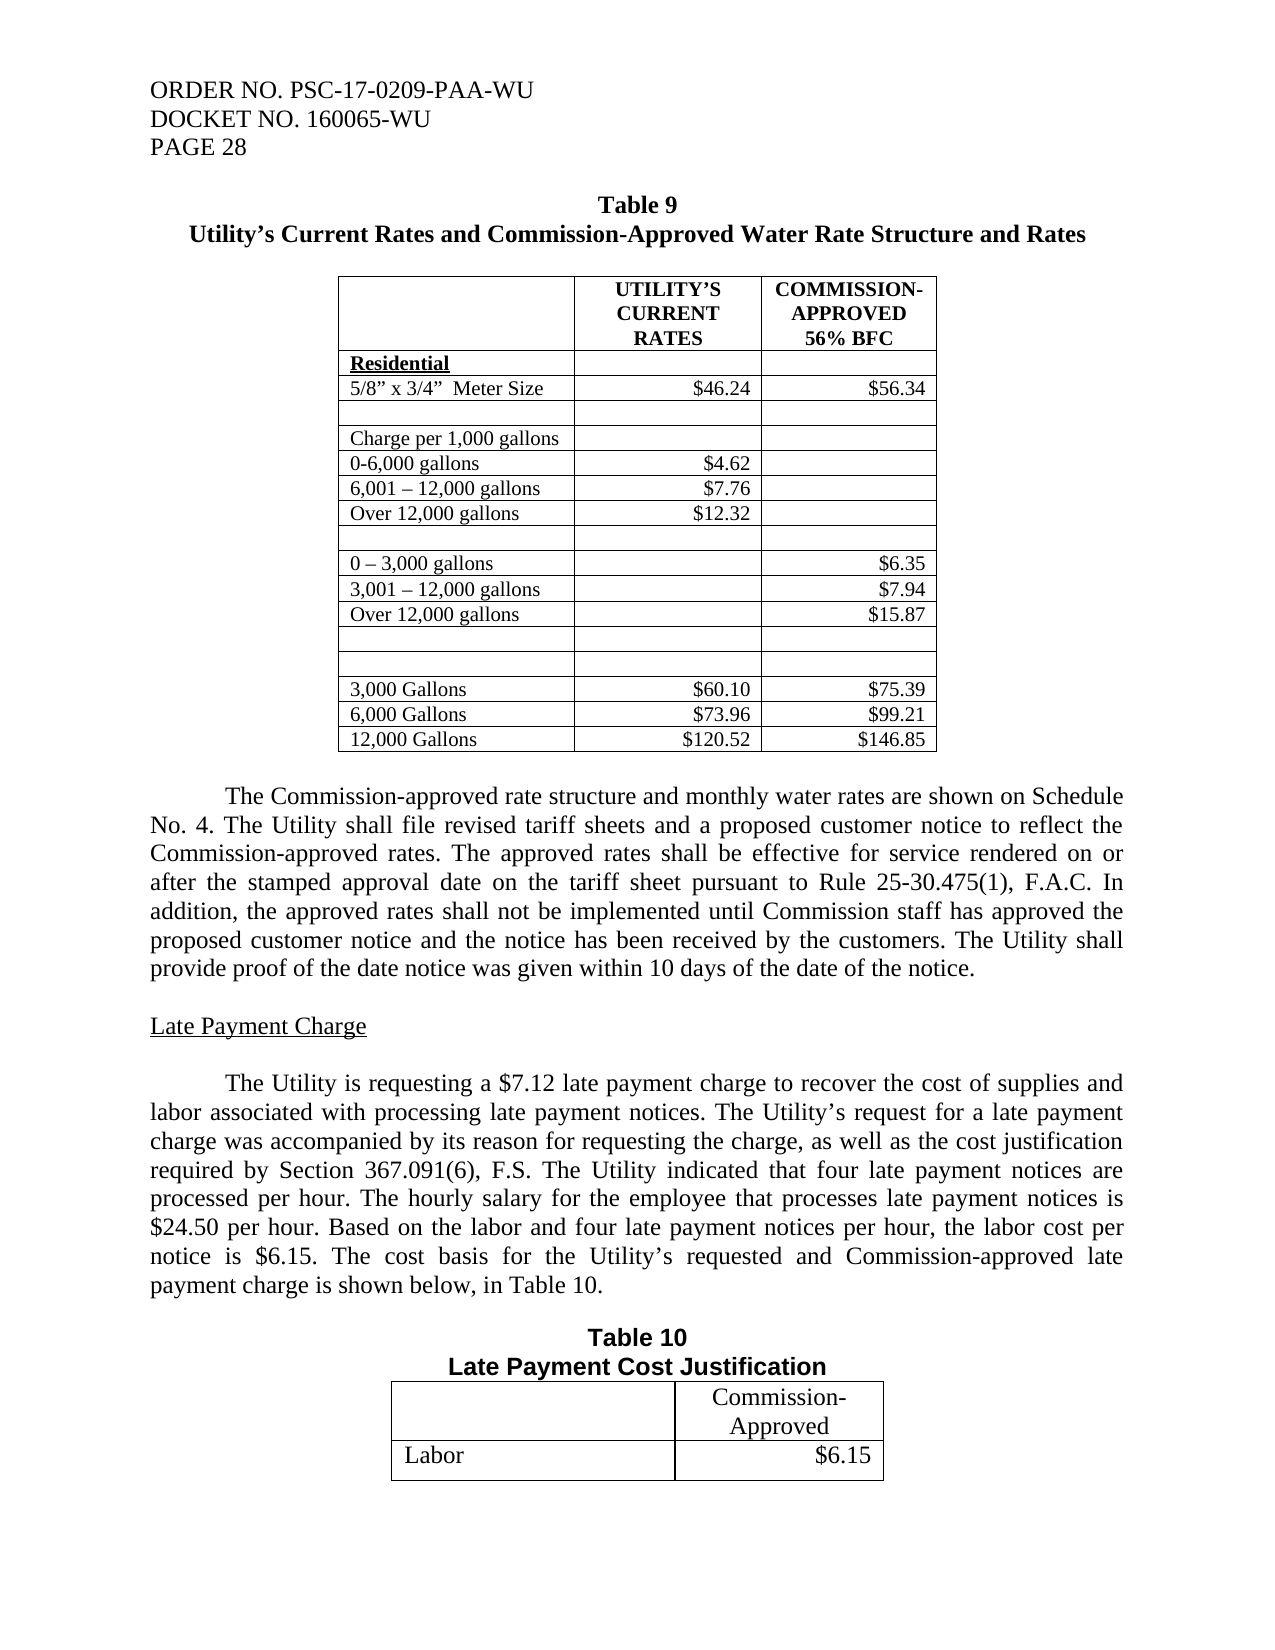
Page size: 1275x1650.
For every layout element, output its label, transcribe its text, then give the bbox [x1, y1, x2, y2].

table_cell [339, 526, 574, 550]
text Utility’s Current Rates and Commission-Approved Water Rate Structure and Rates [150, 219, 1125, 247]
table_cell 0-6,000 gallons [339, 451, 574, 475]
table_header Commission-Approved [676, 1382, 883, 1439]
table_header UTILITY’S CURRENT RATES [575, 277, 761, 349]
table_cell [339, 627, 574, 651]
table_cell [575, 576, 761, 601]
table_cell $75.39 [762, 677, 936, 701]
table_cell Labor [392, 1441, 674, 1480]
table_cell [575, 551, 761, 575]
table_cell 6,000 Gallons [339, 702, 574, 726]
table_cell [575, 351, 761, 374]
table_cell $7.94 [762, 576, 936, 601]
table_cell [762, 501, 936, 525]
text The Commission-approved rate structure and monthly water rates are shown on Schedule No. 4. The Utility shall file revised tariff sheets and a proposed customer notice to reflect the Commission-approved rates. The approved rates shall be effective for service rendered on or after the stamped approval date on the tariff sheet pursuant to Rule 25-30.475(1), F.A.C. In addition, the approved rates shall not be implemented until Commission staff has approved the proposed customer notice and the notice has been received by the customers. The Utility shall provide proof of the date notice was given within 10 days of the date of the notice. [150, 781, 1125, 982]
table_cell 6,001 – 12,000 gallons [339, 476, 574, 500]
table_cell [339, 652, 574, 676]
table_cell $4.62 [575, 451, 761, 475]
table_cell $99.21 [762, 702, 936, 726]
table_cell [762, 652, 936, 676]
table_cell Charge per 1,000 gallons [339, 426, 574, 450]
table_cell [762, 401, 936, 425]
table_cell Over 12,000 gallons [339, 501, 574, 525]
table_cell [575, 426, 761, 450]
table_cell $120.52 [575, 727, 761, 751]
table_cell 3,000 Gallons [339, 677, 574, 701]
table_cell [762, 426, 936, 450]
table_cell [575, 526, 761, 550]
table_cell $15.87 [762, 602, 936, 626]
table_cell [575, 602, 761, 626]
table_cell $46.24 [575, 376, 761, 400]
text Late Payment Cost Justification [150, 1352, 1125, 1381]
table_header COMMISSION-APPROVED 56% BFC [762, 277, 936, 349]
table_cell 3,001 – 12,000 gallons [339, 576, 574, 601]
table_cell $146.85 [762, 727, 936, 751]
table_cell [762, 351, 936, 374]
table_cell 12,000 Gallons [339, 727, 574, 751]
table_cell [762, 476, 936, 500]
table_cell $6.15 [676, 1441, 883, 1480]
text Table 9 [150, 190, 1125, 219]
table_cell $12.32 [575, 501, 761, 525]
table_cell $7.76 [575, 476, 761, 500]
table_cell [762, 451, 936, 475]
table_cell Residential [339, 351, 574, 374]
table_cell [762, 627, 936, 651]
table_cell $6.35 [762, 551, 936, 575]
table_cell Over 12,000 gallons [339, 602, 574, 626]
text Late Payment Charge [150, 1011, 1125, 1040]
table_cell [575, 627, 761, 651]
text Table 10 [150, 1323, 1125, 1352]
table_header [339, 277, 574, 349]
table_cell 0 – 3,000 gallons [339, 551, 574, 575]
table_cell [762, 526, 936, 550]
table_cell 5/8” x 3/4” Meter Size [339, 376, 574, 400]
table_header [392, 1382, 674, 1439]
text The Utility is requesting a $7.12 late payment charge to recover the cost of supplies and labor associated with processing late payment notices. The Utility’s request for a late payment charge was accompanied by its reason for requesting the charge, as well as the cost justification required by Section 367.091(6), F.S. The Utility indicated that four late payment notices are processed per hour. The hourly salary for the employee that processes late payment notices is $24.50 per hour. Based on the labor and four late payment notices per hour, the labor cost per notice is $6.15. The cost basis for the Utility’s requested and Commission-approved late payment charge is shown below, in Table 10. [150, 1068, 1125, 1298]
table_cell [575, 652, 761, 676]
table_cell [575, 401, 761, 425]
table_cell $73.96 [575, 702, 761, 726]
table_cell $60.10 [575, 677, 761, 701]
table_cell $56.34 [762, 376, 936, 400]
table_cell [339, 401, 574, 425]
